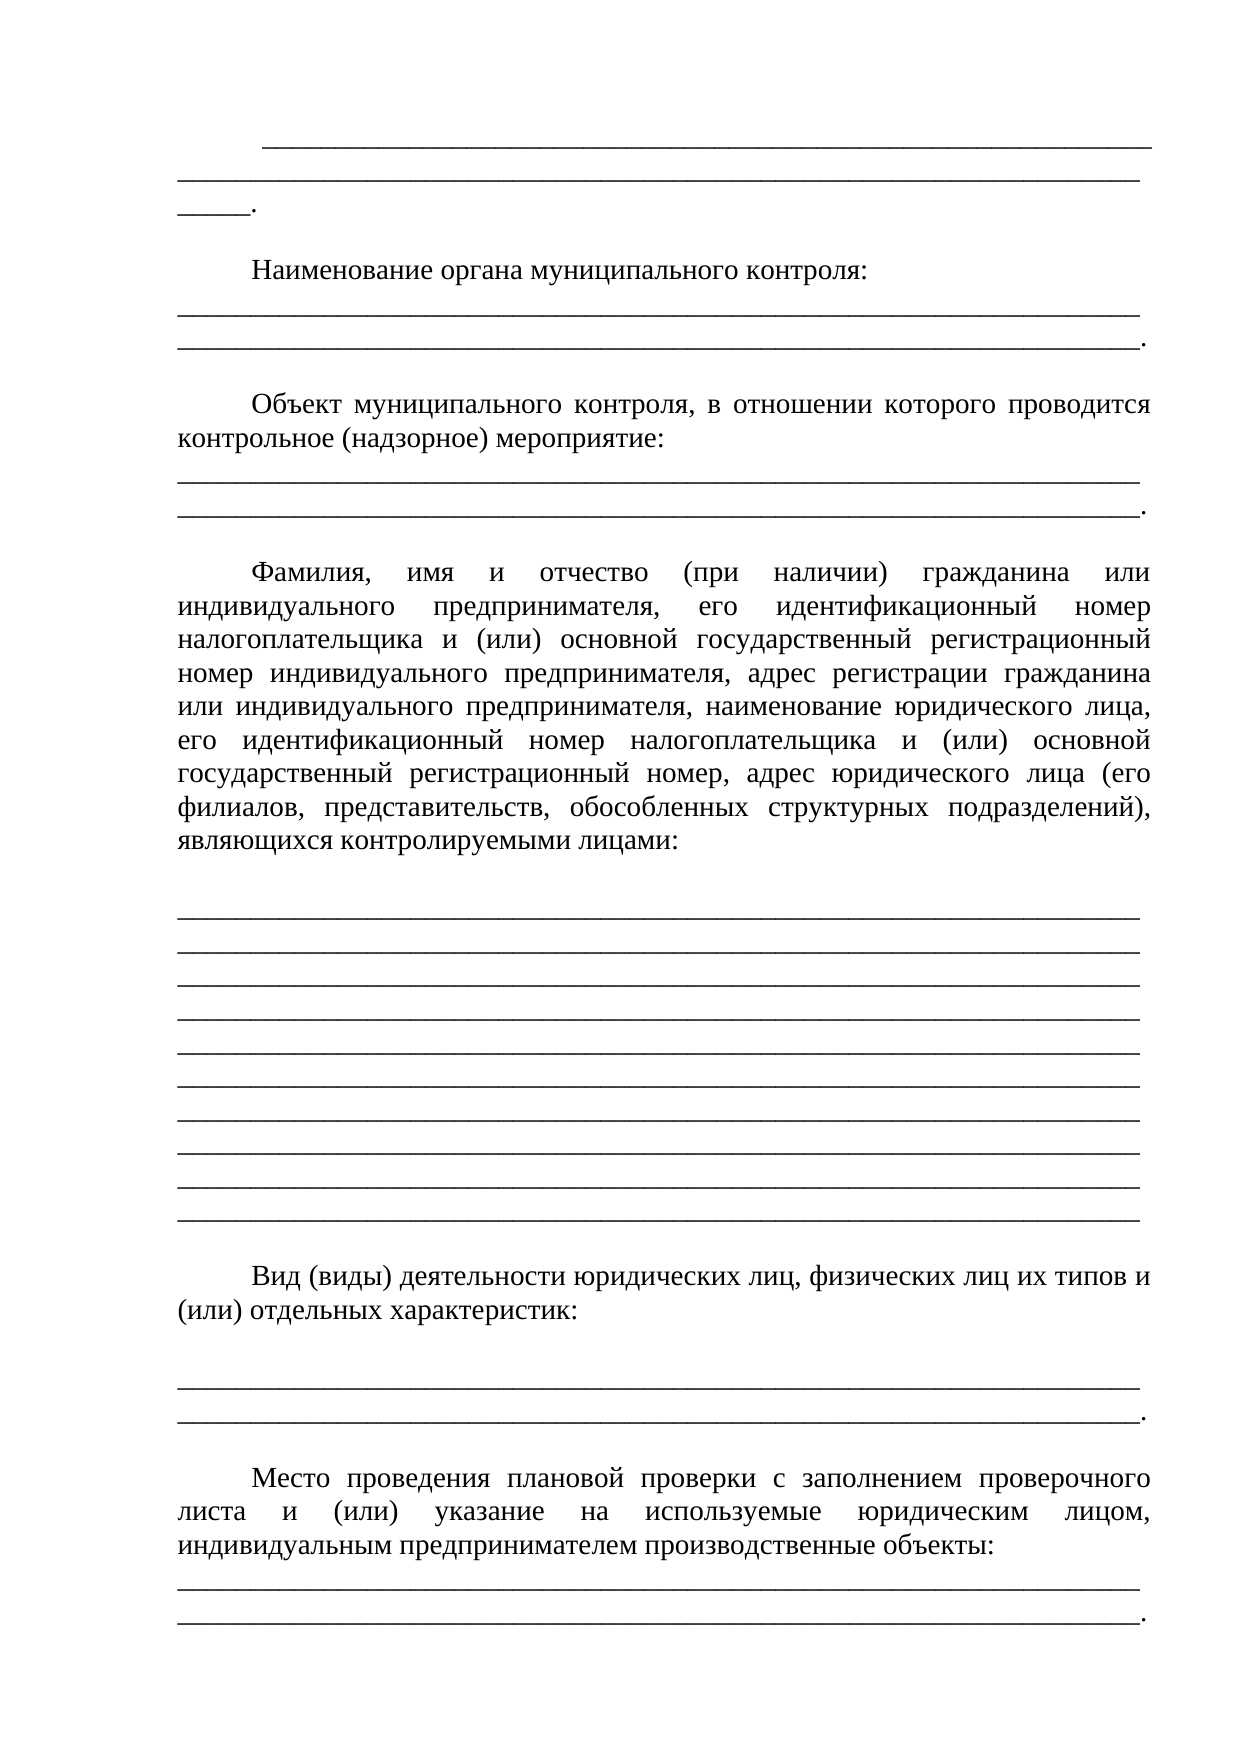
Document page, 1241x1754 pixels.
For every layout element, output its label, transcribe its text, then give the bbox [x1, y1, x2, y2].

text Место проведения плановой проверки с заполнением проверочного листа и (или) указание на используемые юридическим лицом, индивидуальным предпринимателем производственные объекты: [177, 1460, 1152, 1560]
text Объект муниципального контроля, в отношении которого проводится контрольное (надзорное) мероприятие: [177, 386, 1152, 453]
text Вид (виды) деятельности юридических лиц, физических лиц их типов и (или) отдельных характеристик: [177, 1258, 1152, 1326]
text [177, 1560, 1152, 1627]
text Фамилия, имя и отчество (при наличии) гражданина или индивидуального предпринимателя, его идентификационный номер налогоплательщика и (или) основной государственный регистрационный номер индивидуального предпринимателя, адрес регистрации гражданина или индивидуального предпринимателя, наименование юридического лица, его идентификационный номер налогоплательщика и (или) основной государственный регистрационный номер, адрес юридического лица (его филиалов, представительств, обособленных структурных подразделений), являющихся контролируемыми лицами: [177, 554, 1152, 856]
text ____________________________________________________________________________________________________________________________________. [177, 453, 1152, 521]
text ____________________________________________________________________________________________________________________________________. [177, 1359, 1152, 1426]
text ____________________________________________________________________________________________________________________________________. [177, 286, 1152, 353]
text Наименование органа муниципального контроля: [177, 252, 1152, 286]
text ____________________________________________________________________________________________________________________________________. [177, 118, 1152, 219]
text ____________________________________________________________________________________________________________________________________________________________________________________________________________________________________________________________________________________________________________________________________________________________________________________________________________________________________________________________________________________________________________________________________________________________________________________________________________________________________________________________________________________ [177, 889, 1152, 1225]
